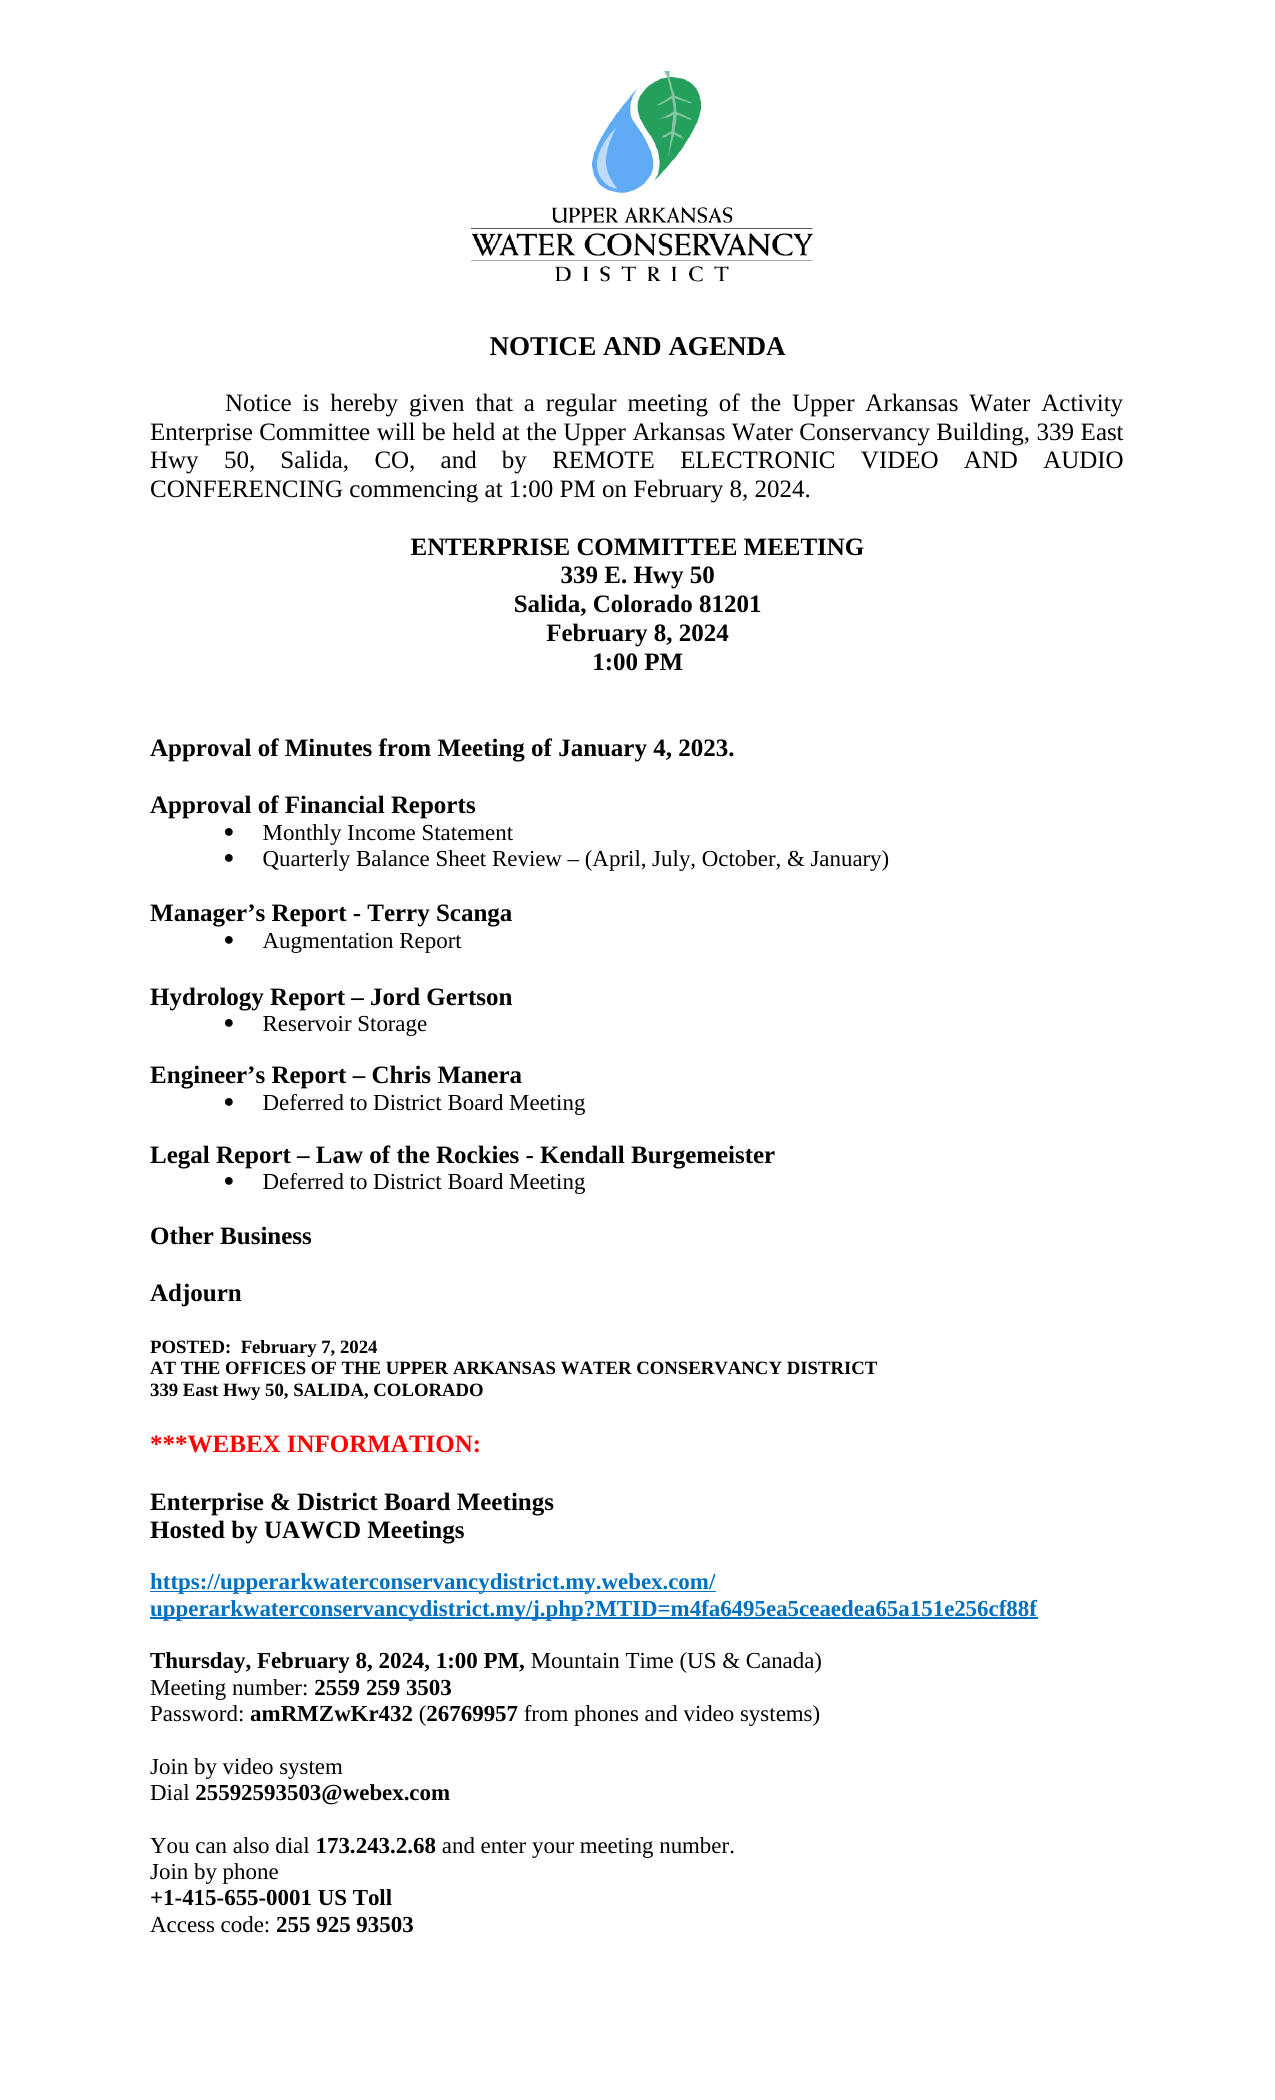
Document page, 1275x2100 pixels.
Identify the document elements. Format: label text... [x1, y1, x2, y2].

text Password: amRMZwKr432 (26769957 from phones and video systems) [150, 1700, 1078, 1726]
text Legal Report – Law of the Rockies - Kendall Burgemeister [150, 1140, 1125, 1168]
text Join by phone [150, 1858, 1078, 1884]
text 339 E. Hwy 50 [150, 561, 1125, 589]
list Monthly Income Statement [225, 819, 1125, 845]
text Join by video system [150, 1753, 1078, 1779]
text Adjourn [150, 1278, 1125, 1307]
list Quarterly Balance Sheet Review – (April, July, October, & January) [225, 845, 1125, 872]
list Reservoir Storage [225, 1011, 1125, 1037]
text ***WEBEX INFORMATION: [150, 1429, 1078, 1458]
text Notice is hereby given that a regular meeting of the Upper Arkansas Water Activity Enterprise Committee will be held at the Upper Arkansas Water Conservancy Building, 339 East Hwy 50, Salida, CO, and by REMOTE ELECTRONIC VIDEO AND AUDIO CONFERENCING commencing at 1:00 PM on February 8, 2024. [150, 388, 1125, 503]
text Hosted by UAWCD Meetings [150, 1515, 1078, 1544]
text Thursday, February 8, 2024, 1:00 PM, Mountain Time (US & Canada) [150, 1647, 1078, 1674]
text February 8, 2024 [150, 618, 1125, 647]
text https://upperarkwaterconservancydistrict.my.webex.com/upperarkwaterconservancydistrict.my/j.php?MTID=m4fa6495ea5ceaedea65a151e256cf88f [150, 1568, 1078, 1621]
text Enterprise & District Board Meetings [150, 1487, 1078, 1515]
text POSTED: February 7, 2024 [150, 1336, 1078, 1357]
text You can also dial 173.243.2.68 and enter your meeting number. [150, 1832, 1078, 1858]
text Engineer’s Report – Chris Manera [150, 1061, 1125, 1089]
list Deferred to District Board Meeting [225, 1168, 1125, 1195]
text Approval of Minutes from Meeting of January 4, 2023. [150, 733, 1125, 761]
text Dial 25592593503@webex.com [150, 1779, 1078, 1805]
text Approval of Financial Reports [150, 790, 1125, 819]
subtitle NOTICE AND AGENDA [150, 331, 1125, 362]
text Manager’s Report - Terry Scanga [150, 898, 1125, 927]
text Meeting number: 2559 259 3503 [150, 1674, 1078, 1700]
text 1:00 PM [150, 647, 1125, 676]
text Hydrology Report – Jord Gertson [150, 982, 1125, 1011]
list Deferred to District Board Meeting [225, 1089, 1125, 1116]
text AT THE OFFICES OF THE UPPER ARKANSAS WATER CONSERVANCY DISTRICT [150, 1357, 1078, 1379]
text COMMITTEE MEETING [150, 532, 1125, 561]
text 339 East Hwy 50, SALIDA, COLORADO [150, 1379, 1078, 1400]
text Access code: 255 925 93503 [150, 1911, 1078, 1937]
text +1-415-655-0001 US Toll [150, 1884, 1078, 1911]
list Augmentation Report [225, 927, 1125, 953]
text Other Business [150, 1221, 1125, 1250]
picture [431, 71, 844, 303]
